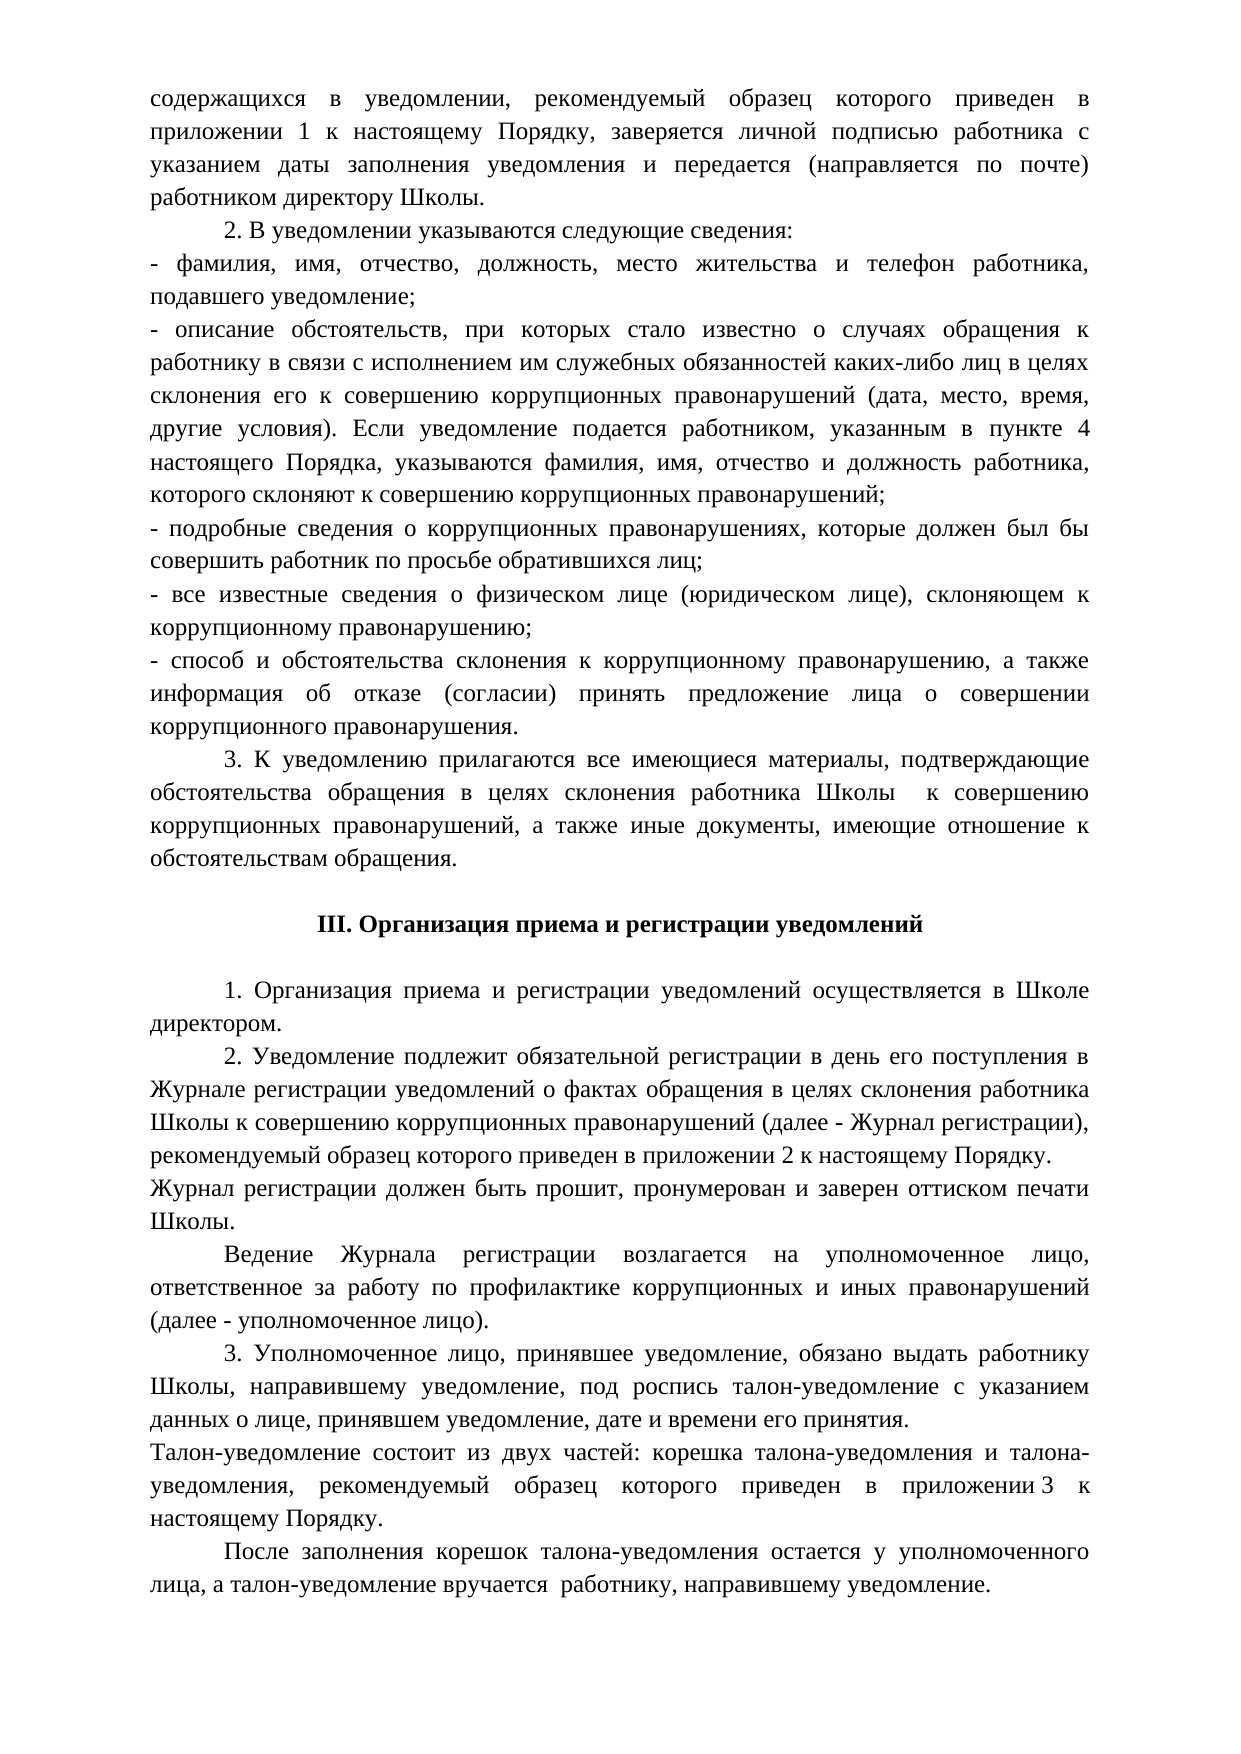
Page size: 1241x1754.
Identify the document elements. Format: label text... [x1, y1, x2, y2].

text После заполнения корешок талона-уведомления остается у уполномоченного лица, а талон-уведомление вручается работнику, направившему уведомление. [150, 1536, 1090, 1598]
text 2. В уведомлении указываются следующие сведения: [150, 215, 1090, 244]
text 2. Уведомление подлежит обязательной регистрации в день его поступления в Журнале регистрации уведомлений о фактах обращения в целях склонения работника Школы к совершению коррупционных правонарушений (далее - Журнал регистрации), рекомендуемый образец которого приведен в приложении 2 к настоящему Порядку. [150, 1041, 1090, 1169]
text Журнал регистрации должен быть прошит, пронумерован и заверен оттиском печати Школы. [150, 1173, 1090, 1235]
text - описание обстоятельств, при которых стало известно о случаях обращения к работнику в связи с исполнением им служебных обязанностей каких-либо лиц в целях склонения его к совершению коррупционных правонарушений (дата, место, время, другие условия). Если уведомление подается работником, указанным в пункте 4 настоящего Порядка, указываются фамилия, имя, отчество и должность работника, которого склоняют к совершению коррупционных правонарушений; [150, 314, 1090, 508]
subtitle III. Организация приема и регистрации уведомлений [150, 909, 1090, 938]
text - фамилия, имя, отчество, должность, место жительства и телефон работника, подавшего уведомление; [150, 248, 1090, 310]
text - подробные сведения о коррупционных правонарушениях, которые должен был бы совершить работник по просьбе обратившихся лиц; [150, 513, 1090, 574]
text - способ и обстоятельства склонения к коррупционному правонарушению, а также информация об отказе (согласии) принять предложение лица о совершении коррупционного правонарушения. [150, 645, 1090, 739]
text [150, 83, 1090, 211]
text Талон-уведомление состоит из двух частей: корешка талона-уведомления и талона-уведомления, рекомендуемый образец которого приведен в приложении 3 к настоящему Порядку. [150, 1437, 1090, 1532]
text 3. Уполномоченное лицо, принявшее уведомление, обязано выдать работнику Школы, направившему уведомление, под роспись талон-уведомление с указанием данных о лице, принявшем уведомление, дате и времени его принятия. [150, 1338, 1090, 1433]
text - все известные сведения о физическом лице (юридическом лице), склоняющем к коррупционному правонарушению; [150, 579, 1090, 640]
text Ведение Журнала регистрации возлагается на уполномоченное лицо, ответственное за работу по профилактике коррупционных и иных правонарушений (далее - уполномоченное лицо). [150, 1239, 1090, 1334]
text 3. К уведомлению прилагаются все имеющиеся материалы, подтверждающие обстоятельства обращения в целях склонения работника Школы к совершению коррупционных правонарушений, а также иные документы, имеющие отношение к обстоятельствам обращения. [150, 744, 1090, 872]
text 1. Организация приема и регистрации уведомлений осуществляется в Школе директором. [150, 975, 1090, 1037]
